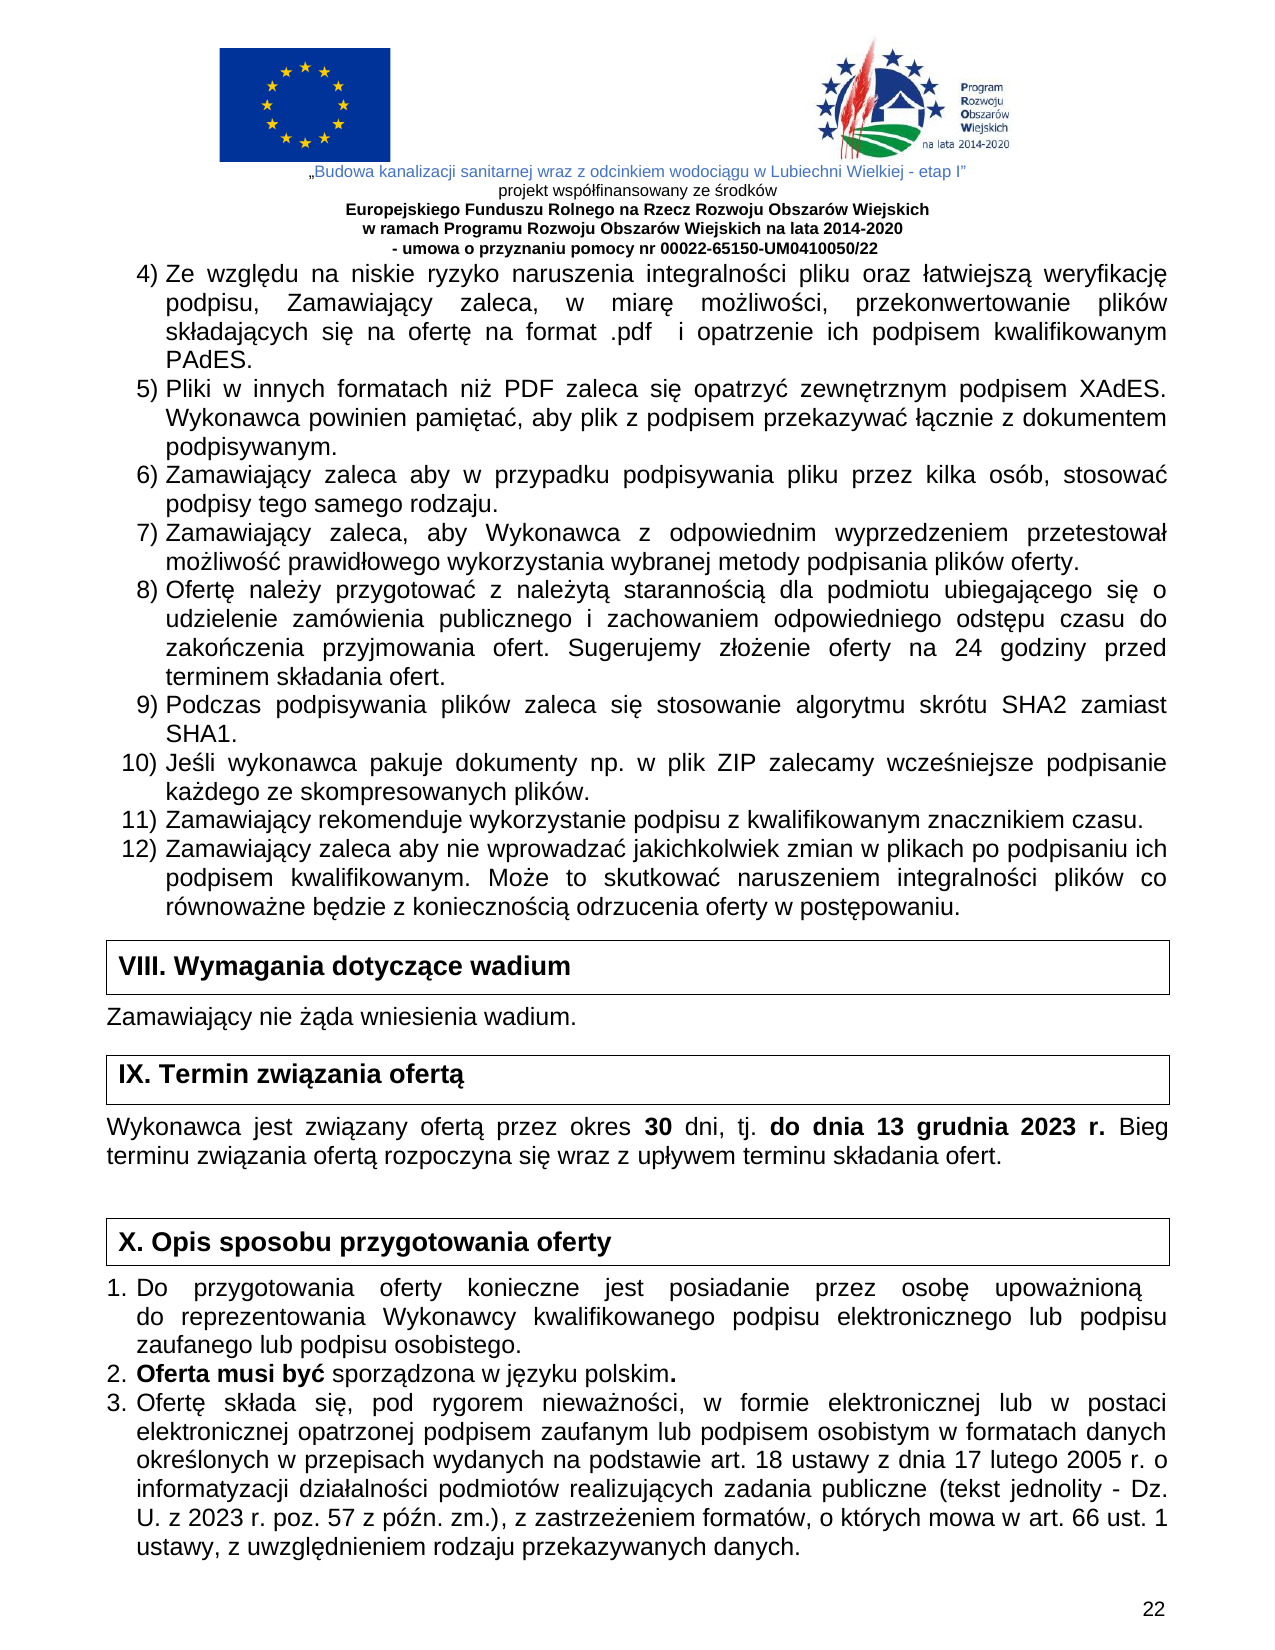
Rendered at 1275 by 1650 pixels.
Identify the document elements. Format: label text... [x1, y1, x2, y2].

table_header IX. Termin związania ofertą [107, 1056, 1169, 1104]
list Jeśli wykonawca pakuje dokumenty np. w plik ZIP zalecamy wcześniejsze podpisanie każdego ze skompresowanych plików. [121, 748, 1169, 806]
picture [807, 29, 1012, 162]
table_header VIII. Wymagania dotyczące wadium [107, 941, 1169, 994]
table_header X. Opis sposobu przygotowania oferty [107, 1219, 1169, 1265]
list Pliki w innych formatach niż PDF zaleca się opatrzyć zewnętrznym podpisem XAdES. Wykonawca powinien pamiętać, aby plik z podpisem przekazywać łącznie z dokumentem podpisywanym. [136, 374, 1169, 461]
list Do przygotowania oferty konieczne jest posiadanie przez osobę upoważnioną do reprezentowania Wykonawcy kwalifikowanego podpisu elektronicznego lub podpisu zaufanego lub podpisu osobistego. [106, 1273, 1169, 1359]
list Zamawiający rekomenduje wykorzystanie podpisu z kwalifikowanym znacznikiem czasu. [121, 806, 1169, 834]
list Ze względu na niskie ryzyko naruszenia integralności pliku oraz łatwiejszą weryfikację podpisu, Zamawiający zaleca, w miarę możliwości, przekonwertowanie plików składających się na ofertę na format .pdf i opatrzenie ich podpisem kwalifikowanym PAdES. [136, 259, 1169, 374]
list Zamawiający zaleca, aby Wykonawca z odpowiednim wyprzedzeniem przetestował możliwość prawidłowego wykorzystania wybranej metody podpisania plików oferty. [136, 518, 1169, 576]
list Zamawiający zaleca aby nie wprowadzać jakichkolwiek zmian w plikach po podpisaniu ich podpisem kwalifikowanym. Może to skutkować naruszeniem integralności plików co równoważne będzie z koniecznością odrzucenia oferty w postępowaniu. [121, 834, 1169, 921]
list Podczas podpisywania plików zaleca się stosowanie algorytmu skrótu SHA2 zamiast SHA1. [136, 691, 1169, 748]
picture [219, 48, 391, 162]
list Zamawiający zaleca aby w przypadku podpisywania pliku przez kilka osób, stosować podpisy tego samego rodzaju. [136, 461, 1169, 518]
text Zamawiający nie żąda wniesienia wadium. [106, 1002, 1169, 1031]
text Wykonawca jest związany ofertą przez okres 30 dni, tj. do dnia 13 grudnia 2023 r. Bieg terminu związania ofertą rozpoczyna się wraz z upływem terminu składania ofert. [106, 1112, 1169, 1169]
list Ofertę należy przygotować z należytą starannością dla podmiotu ubiegającego się o udzielenie zamówienia publicznego i zachowaniem odpowiedniego odstępu czasu do zakończenia przyjmowania ofert. Sugerujemy złożenie oferty na 24 godziny przed terminem składania ofert. [136, 576, 1169, 691]
list Oferta musi być sporządzona w języku polskim. [106, 1359, 1169, 1388]
